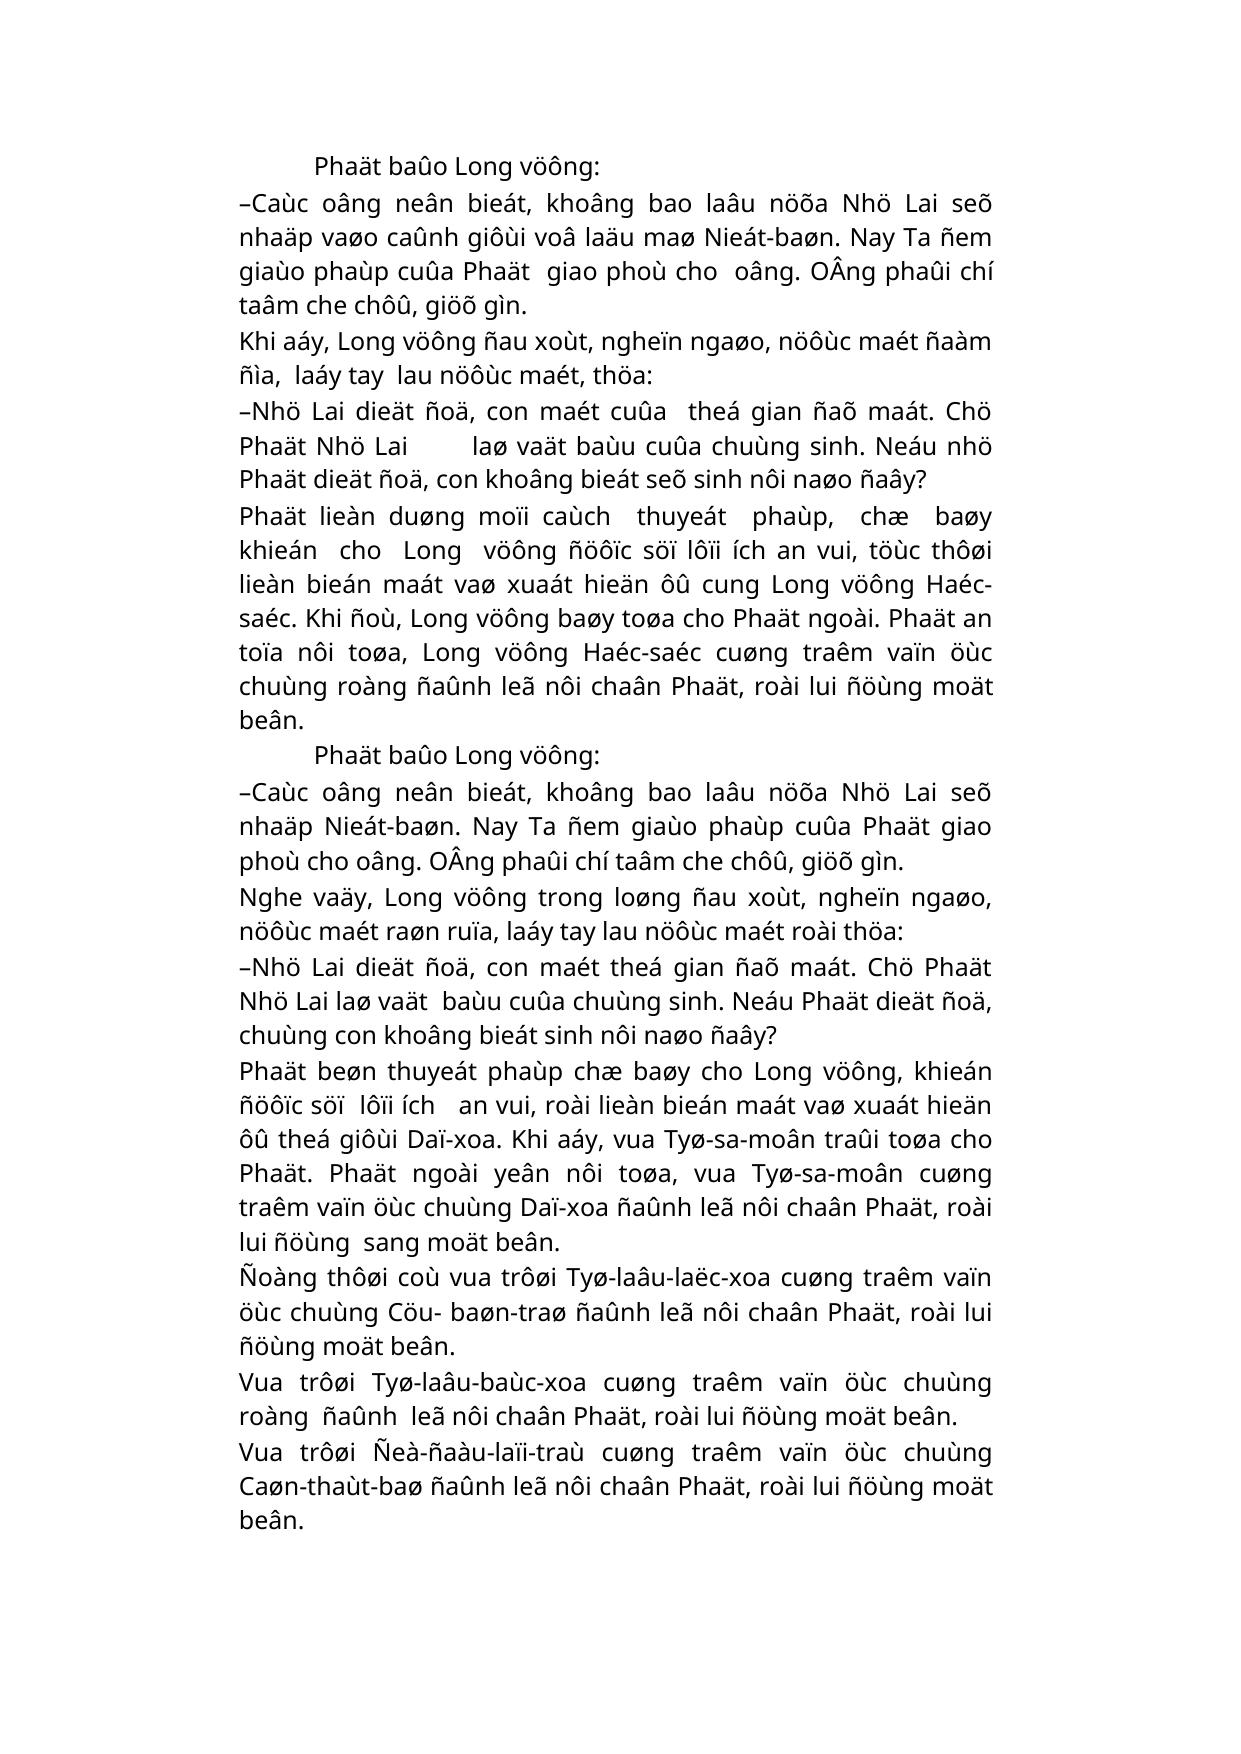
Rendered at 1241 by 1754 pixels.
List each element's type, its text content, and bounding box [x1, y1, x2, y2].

text Phaät lieàn duøng moïi caùch thuyeát phaùp, chæ baøy khieán cho Long vöông ñöôïc söï lôïi ích an vui, töùc thôøi lieàn bieán maát vaø xuaát hieän ôû cung Long vöông Haéc-saéc. Khi ñoù, Long vöông baøy toøa cho Phaät ngoài. Phaät an toïa nôi toøa, Long vöông Haéc-saéc cuøng traêm vaïn öùc chuùng roàng ñaûnh leã nôi chaân Phaät, roài lui ñöùng moät beân. [239, 498, 993, 737]
text –Nhö Lai dieät ñoä, con maét cuûa theá gian ñaõ maát. Chö Phaät Nhö Lai laø vaät baùu cuûa chuùng sinh. Neáu nhö Phaät dieät ñoä, con khoâng bieát seõ sinh nôi naøo ñaây? [239, 394, 993, 496]
text Khi aáy, Long vöông ñau xoùt, ngheïn ngaøo, nöôùc maét ñaàm ñìa, laáy tay lau nöôùc maét, thöa: [239, 324, 993, 392]
text Ñoàng thôøi coù vua trôøi Tyø-laâu-laëc-xoa cuøng traêm vaïn öùc chuùng Cöu- baøn-traø ñaûnh leã nôi chaân Phaät, roài lui ñöùng moät beân. [239, 1260, 993, 1362]
text –Nhö Lai dieät ñoä, con maét theá gian ñaõ maát. Chö Phaät Nhö Lai laø vaät baùu cuûa chuùng sinh. Neáu Phaät dieät ñoä, chuùng con khoâng bieát sinh nôi naøo ñaây? [239, 949, 993, 1052]
text Phaät beøn thuyeát phaùp chæ baøy cho Long vöông, khieán ñöôïc söï lôïi ích an vui, roài lieàn bieán maát vaø xuaát hieän ôû theá giôùi Daï-xoa. Khi aáy, vua Tyø-sa-moân traûi toøa cho Phaät. Phaät ngoài yeân nôi toøa, vua Tyø-sa-moân cuøng traêm vaïn öùc chuùng Daï-xoa ñaûnh leã nôi chaân Phaät, roài lui ñöùng sang moät beân. [239, 1054, 993, 1258]
text Vua trôøi Ñeà-ñaàu-laïi-traù cuøng traêm vaïn öùc chuùng Caøn-thaùt-baø ñaûnh leã nôi chaân Phaät, roài lui ñöùng moät beân. [239, 1435, 993, 1537]
text Nghe vaäy, Long vöông trong loøng ñau xoùt, ngheïn ngaøo, nöôùc maét raøn ruïa, laáy tay lau nöôùc maét roài thöa: [239, 879, 993, 947]
text –Caùc oâng neân bieát, khoâng bao laâu nöõa Nhö Lai seõ nhaäp Nieát-baøn. Nay Ta ñem giaùo phaùp cuûa Phaät giao phoù cho oâng. OÂng phaûi chí taâm che chôû, giöõ gìn. [239, 775, 993, 877]
text Vua trôøi Tyø-laâu-baùc-xoa cuøng traêm vaïn öùc chuùng roàng ñaûnh leã nôi chaân Phaät, roài lui ñöùng moät beân. [239, 1364, 993, 1432]
text Phaät baûo Long vöông: [314, 148, 1065, 182]
text Phaät baûo Long vöông: [314, 738, 1065, 772]
text –Caùc oâng neân bieát, khoâng bao laâu nöõa Nhö Lai seõ nhaäp vaøo caûnh giôùi voâ laäu maø Nieát-baøn. Nay Ta ñem giaùo phaùp cuûa Phaät giao phoù cho oâng. OÂng phaûi chí taâm che chôû, giöõ gìn. [239, 186, 993, 322]
